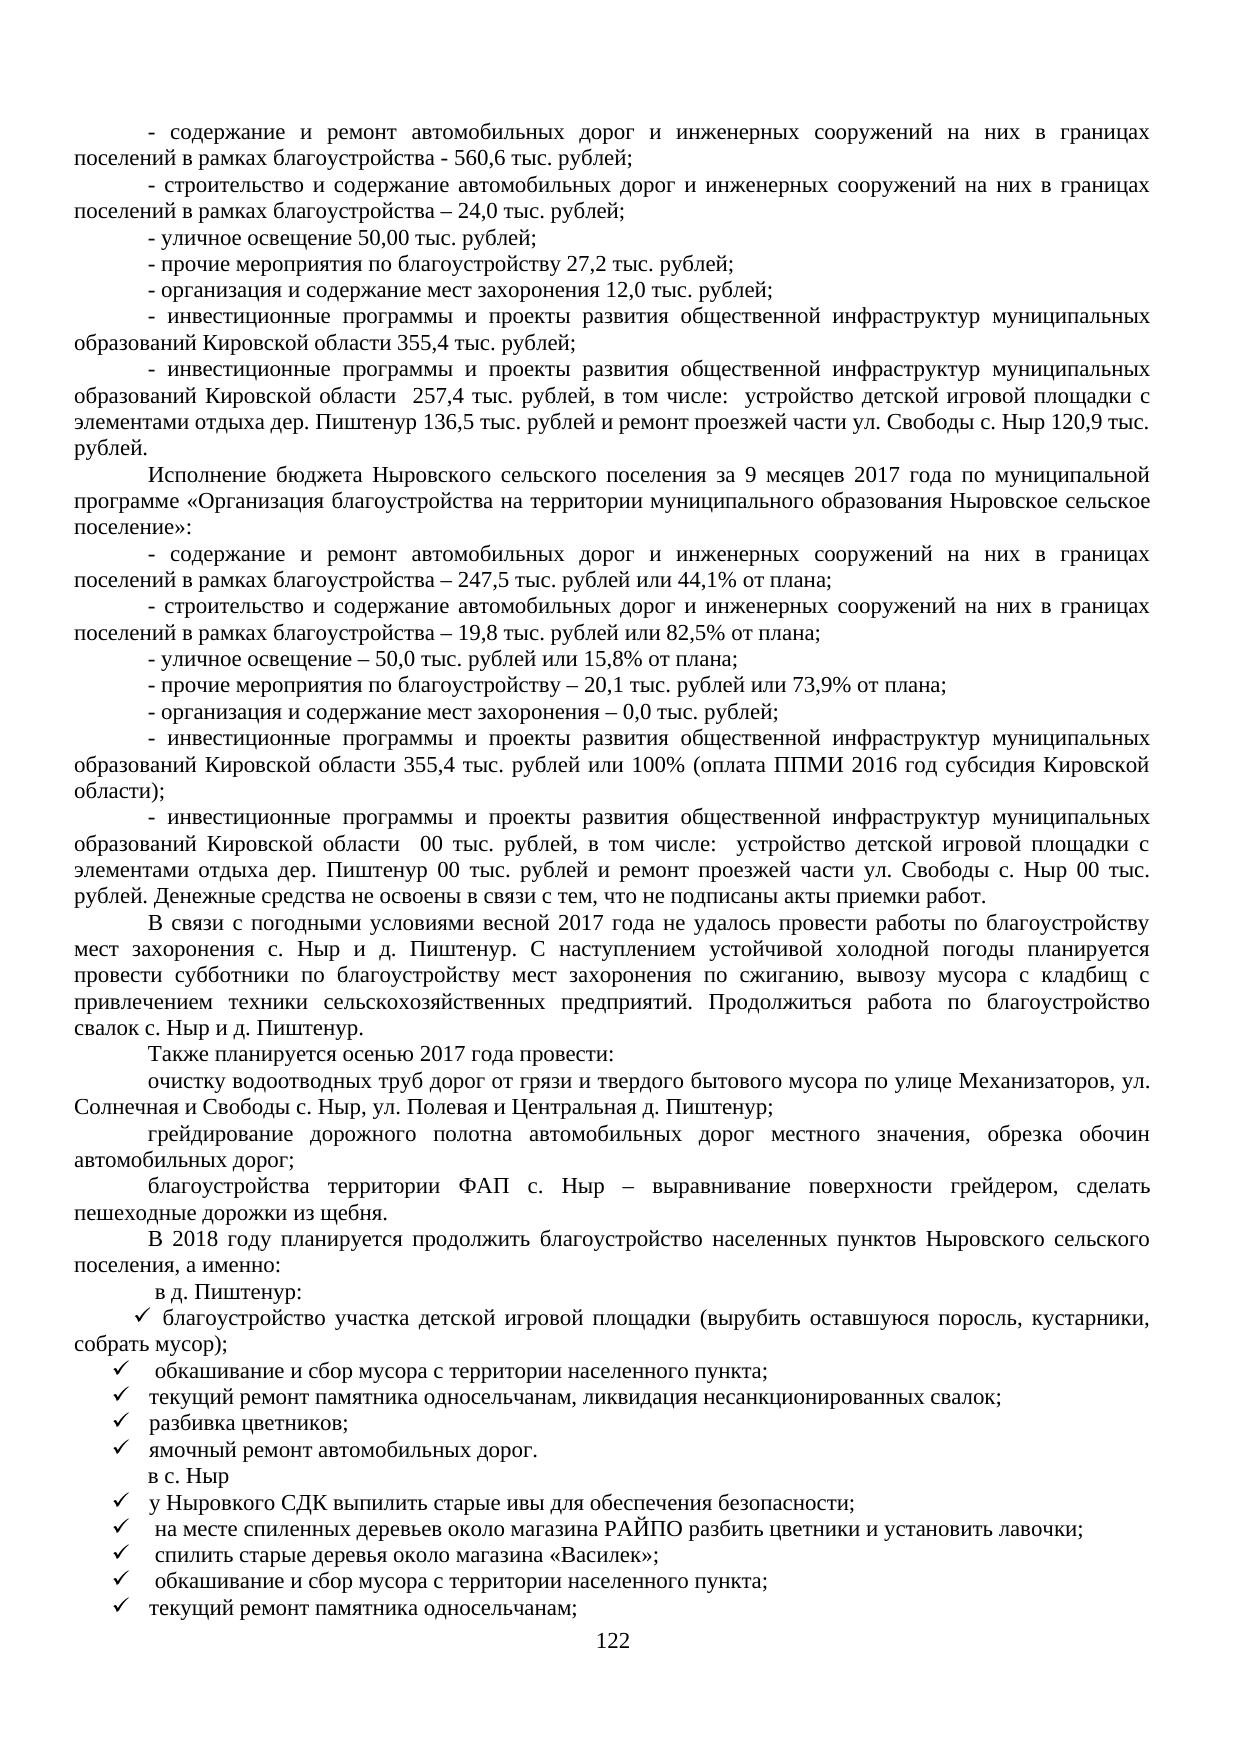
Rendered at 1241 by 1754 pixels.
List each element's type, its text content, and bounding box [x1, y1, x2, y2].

text в с. Ныр [74, 1462, 1152, 1488]
list благоустройство участка детской игровой площадки (вырубить оставшуюся поросль, кустарники, собрать мусор); [74, 1304, 1152, 1357]
text - инвестиционные программы и проекты развития общественной инфраструктур муниципальных образований Кировской области 355,4 тыс. рублей; [74, 303, 1152, 355]
list у Ныровкого СДК выпилить старые ивы для обеспечения безопасности; [74, 1488, 1152, 1515]
text Исполнение бюджета Ныровского сельского поселения за 9 месяцев 2017 года по муниципальной программе «Организация благоустройства на территории муниципального образования Ныровское сельское поселение»: [74, 461, 1152, 540]
text - организация и содержание мест захоронения – 0,0 тыс. рублей; [74, 698, 1152, 724]
text грейдирование дорожного полотна автомобильных дорог местного значения, обрезка обочин автомобильных дорог; [74, 1119, 1152, 1172]
text - строительство и содержание автомобильных дорог и инженерных сооружений на них в границах поселений в рамках благоустройства – 19,8 тыс. рублей или 82,5% от плана; [74, 592, 1152, 645]
text - прочие мероприятия по благоустройству – 20,1 тыс. рублей или 73,9% от плана; [74, 672, 1152, 698]
text - инвестиционные программы и проекты развития общественной инфраструктур муниципальных образований Кировской области 00 тыс. рублей, в том числе: устройство детской игровой площадки с элементами отдыха дер. Пиштенур 00 тыс. рублей и ремонт проезжей части ул. Свободы с. Ныр 00 тыс. рублей. Денежные средства не освоены в связи с тем, что не подписаны акты приемки работ. [74, 803, 1152, 909]
text благоустройства территории ФАП с. Ныр – выравнивание поверхности грейдером, сделать пешеходные дорожки из щебня. [74, 1172, 1152, 1225]
text - содержание и ремонт автомобильных дорог и инженерных сооружений на них в границах поселений в рамках благоустройства – 247,5 тыс. рублей или 44,1% от плана; [74, 540, 1152, 592]
text В 2018 году планируется продолжить благоустройство населенных пунктов Ныровского сельского поселения, а именно: [74, 1225, 1152, 1278]
text очистку водоотводных труб дорог от грязи и твердого бытового мусора по улице Механизаторов, ул. Солнечная и Свободы с. Ныр, ул. Полевая и Центральная д. Пиштенур; [74, 1067, 1152, 1119]
text - содержание и ремонт автомобильных дорог и инженерных сооружений на них в границах поселений в рамках благоустройства - 560,6 тыс. рублей; [74, 118, 1152, 171]
list разбивка цветников; [74, 1409, 1152, 1436]
list спилить старые деревья около магазина «Василек»; [74, 1541, 1152, 1568]
text - инвестиционные программы и проекты развития общественной инфраструктур муниципальных образований Кировской области 355,4 тыс. рублей или 100% (оплата ППМИ 2016 год субсидия Кировской области); [74, 724, 1152, 803]
list текущий ремонт памятника односельчанам, ликвидация несанкционированных свалок; [74, 1383, 1152, 1409]
text - уличное освещение 50,00 тыс. рублей; [74, 223, 1152, 250]
list обкашивание и сбор мусора с территории населенного пункта; [74, 1357, 1152, 1383]
text - прочие мероприятия по благоустройству 27,2 тыс. рублей; [74, 250, 1152, 276]
text В связи с погодными условиями весной 2017 года не удалось провести работы по благоустройству мест захоронения с. Ныр и д. Пиштенур. С наступлением устойчивой холодной погоды планируется провести субботники по благоустройству мест захоронения по сжиганию, вывозу мусора с кладбищ с привлечением техники сельскохозяйственных предприятий. Продолжиться работа по благоустройство свалок с. Ныр и д. Пиштенур. [74, 909, 1152, 1041]
list текущий ремонт памятника односельчанам; [74, 1594, 1152, 1620]
text - инвестиционные программы и проекты развития общественной инфраструктур муниципальных образований Кировской области 257,4 тыс. рублей, в том числе: устройство детской игровой площадки с элементами отдыха дер. Пиштенур 136,5 тыс. рублей и ремонт проезжей части ул. Свободы с. Ныр 120,9 тыс. рублей. [74, 355, 1152, 461]
text в д. Пиштенур: [149, 1278, 1152, 1304]
text Также планируется осенью 2017 года провести: [74, 1041, 1152, 1067]
text - строительство и содержание автомобильных дорог и инженерных сооружений на них в границах поселений в рамках благоустройства – 24,0 тыс. рублей; [74, 171, 1152, 223]
list обкашивание и сбор мусора с территории населенного пункта; [74, 1568, 1152, 1594]
list на месте спиленных деревьев около магазина РАЙПО разбить цветники и установить лавочки; [74, 1515, 1152, 1541]
text - организация и содержание мест захоронения 12,0 тыс. рублей; [74, 276, 1152, 303]
list ямочный ремонт автомобильных дорог. [74, 1436, 1152, 1462]
text - уличное освещение – 50,0 тыс. рублей или 15,8% от плана; [74, 645, 1152, 672]
